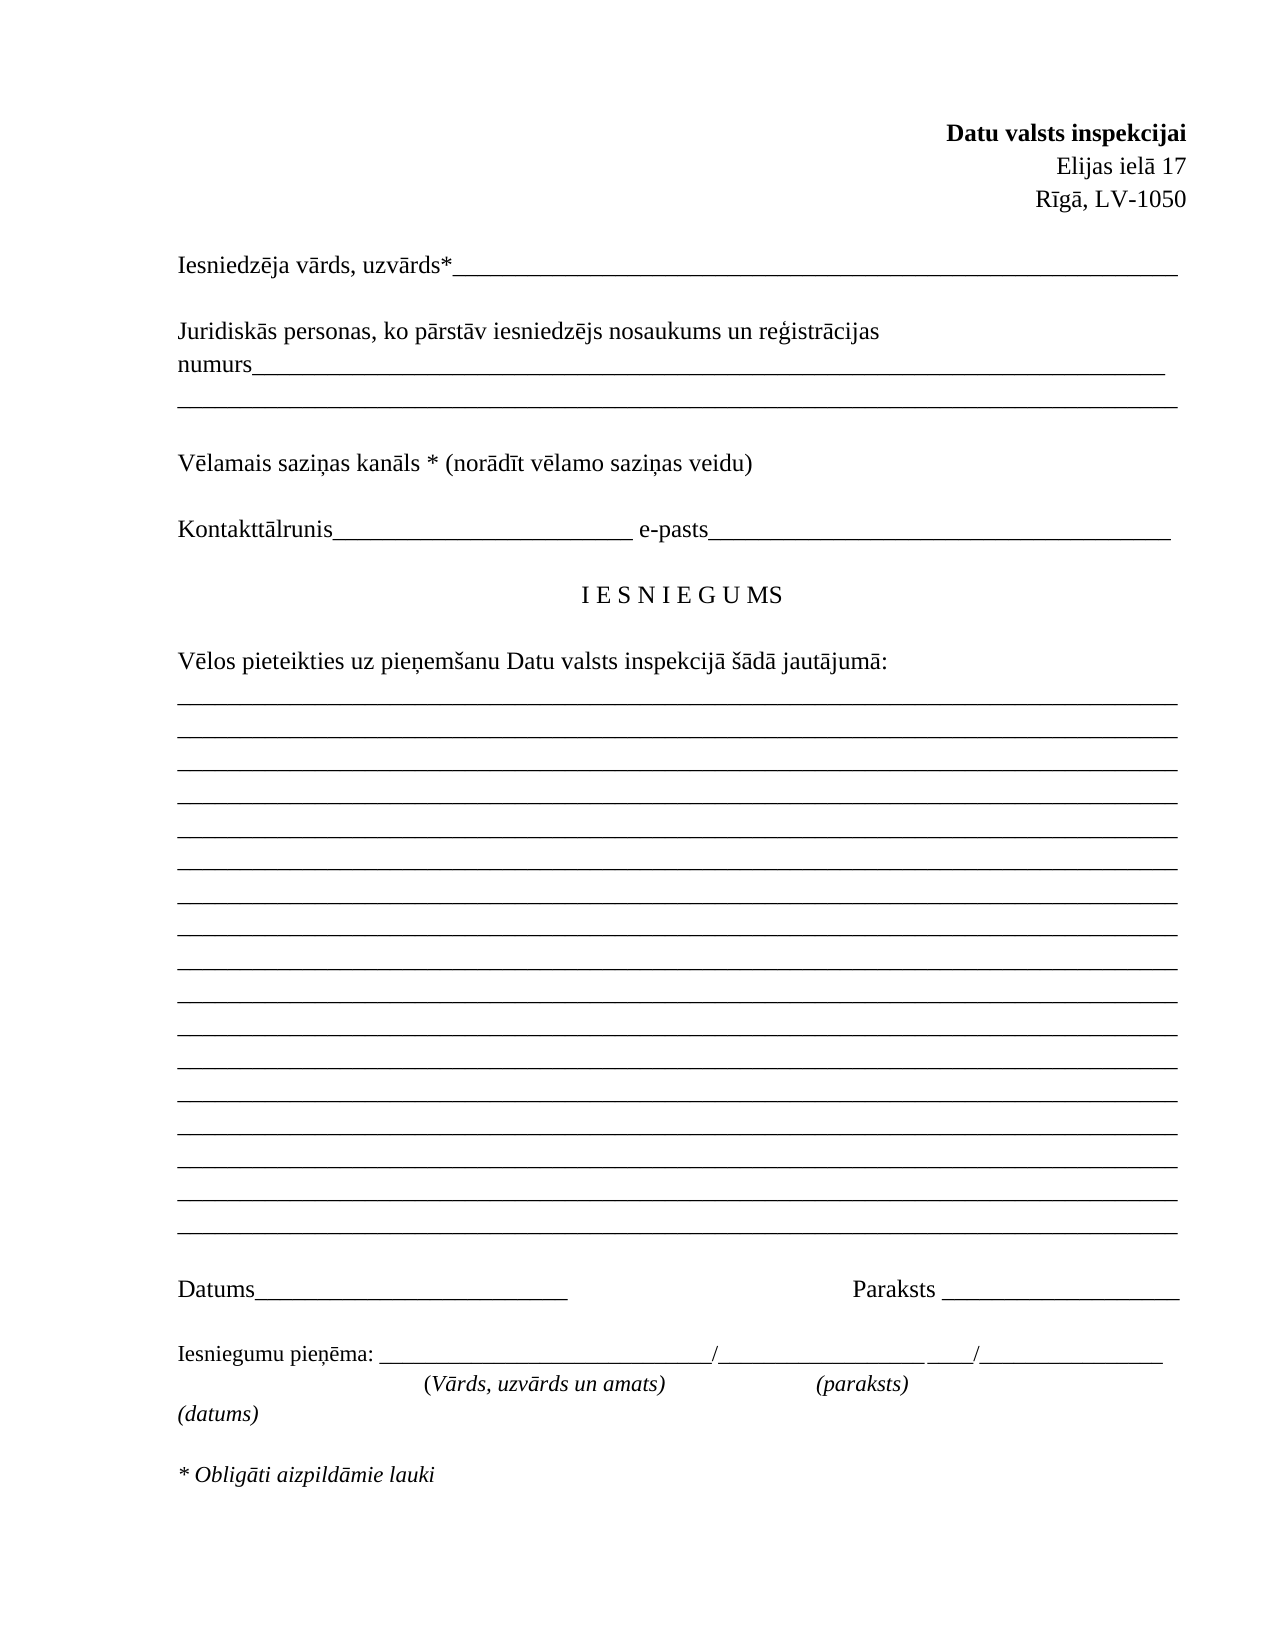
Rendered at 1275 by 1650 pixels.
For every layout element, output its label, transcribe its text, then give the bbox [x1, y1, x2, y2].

text Iesniedzēja vārds, uzvārds*__________________________________________________________ [177, 250, 1186, 279]
text Kontakttālrunis________________________ e-pasts_____________________________________ [177, 514, 1186, 543]
text I E S N I E G U MS [177, 580, 1186, 609]
text Datu valsts inspekcijai [177, 118, 1186, 147]
text Elijas ielā 17 [177, 151, 1186, 180]
text Juridiskās personas, ko pārstāv iesniedzējs nosaukums un reģistrācijas numurs_________________________________________________________________________ [177, 316, 1186, 378]
text Datums_________________________ Paraksts ___________________ [177, 1274, 1186, 1303]
text * Obligāti aizpildāmie lauki [177, 1461, 1186, 1487]
text Rīgā, LV-1050 [177, 184, 1186, 213]
text Vēlamais saziņas kanāls * (norādīt vēlamo saziņas veidu) [177, 448, 1186, 477]
text ________________________________________________________________________________ [177, 382, 1186, 411]
text (Vārds, uzvārds un amats) (paraksts) (datums) [177, 1370, 1186, 1427]
text Vēlos pieteikties uz pieņemšanu Datu valsts inspekcijā šādā jautājumā: [177, 646, 1186, 675]
text ________________________________________________________________________________________________________________________________________________________________________________________________________________________________________________________________________________________________________________________________________________________________________________________________________________________________________________________________________________________________________________________________________________________________________________________________________________________________________________________________________________________________________________________________________________________________________________________________________________________________________________________________________________________________________________________________________________________________________________________________________________________________________________________________________________________________________________________________________________________________________________________________________________________________________________________________________________________________________________________________________________________________________________________________________________ [177, 679, 1186, 1237]
text Iesniegumu pieņēma: _____________________________/__________________ ____/________________ [177, 1340, 1186, 1366]
